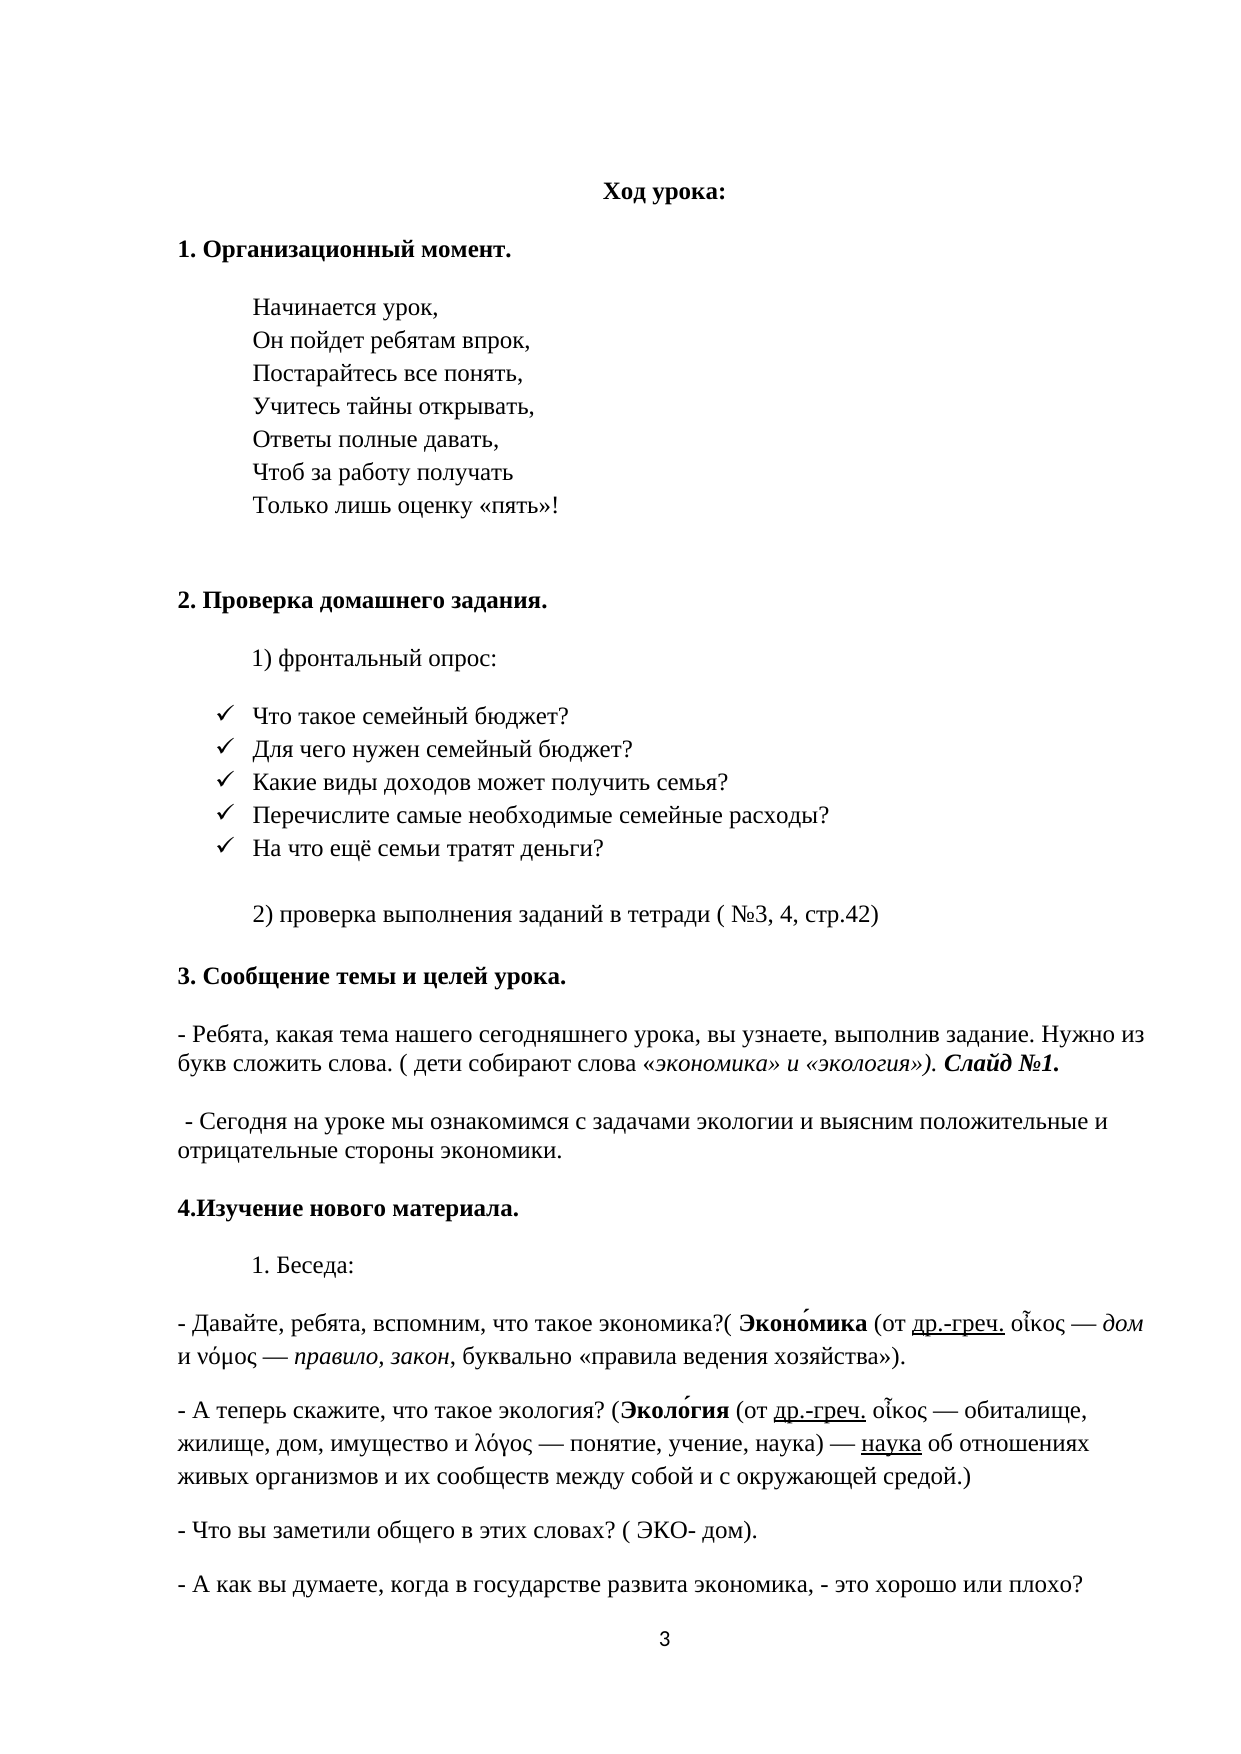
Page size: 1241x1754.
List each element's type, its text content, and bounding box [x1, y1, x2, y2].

text 1. Беседа: [177, 1251, 1152, 1279]
text Только лишь оценку «пять»! [252, 490, 1152, 519]
text - Ребята, какая тема нашего сегодняшнего урока, вы узнаете, выполнив задание. Нужно из букв сложить слова. ( дети собирают слова «экономика» и «экология»). Слайд №1. [177, 1019, 1152, 1077]
list Для чего нужен семейный бюджет? [215, 734, 1152, 763]
text - Сегодня на уроке мы ознакомимся с задачами экологии и выясним положительные и отрицательные стороны экономики. [177, 1106, 1152, 1163]
text 3. Сообщение темы и целей урока. [177, 961, 1152, 990]
text - А теперь скажите, что такое экология? (Эколо́гия (от др.-греч. οἶκος — обиталище, жилище, дом, имущество и λόγος — понятие, учение, наука) — наука об отношениях живых организмов и их сообществ между собой и с окружающей средой.) [177, 1395, 1152, 1490]
text Ход урока: [177, 176, 1152, 205]
list Какие виды доходов может получить семья? [215, 767, 1152, 796]
list 2) проверка выполнения заданий в тетради ( №3, 4, стр.42) [252, 899, 1152, 928]
list На что ещё семьи тратят деньги? [215, 833, 1152, 862]
text - Давайте, ребята, вспомним, что такое экономика?( Эконо́мика (от др.-греч. οἶκος — дом и νόμος — правило, закон, буквально «правила ведения хозяйства»). [177, 1308, 1152, 1370]
list Перечислите самые необходимые семейные расходы? [215, 800, 1152, 829]
text Начинается урок, [252, 292, 1152, 321]
list Что такое семейный бюджет? [215, 701, 1152, 730]
text Постарайтесь все понять, [252, 358, 1152, 387]
text - А как вы думаете, когда в государстве развита экономика, - это хорошо или плохо? [177, 1569, 1152, 1598]
text Учитесь тайны открывать, [252, 391, 1152, 420]
text Он пойдет ребятам впрок, [252, 325, 1152, 354]
text 1) фронтальный опрос: [177, 643, 1152, 672]
text 1. Организационный момент. [177, 234, 1152, 263]
text - Что вы заметили общего в этих словах? ( ЭКО- дом). [177, 1515, 1152, 1544]
text 4.Изучение нового материала. [177, 1193, 1152, 1221]
text Ответы полные давать, [252, 424, 1152, 453]
text 2. Проверка домашнего задания. [177, 585, 1152, 614]
text Чтоб за работу получать [252, 457, 1152, 486]
